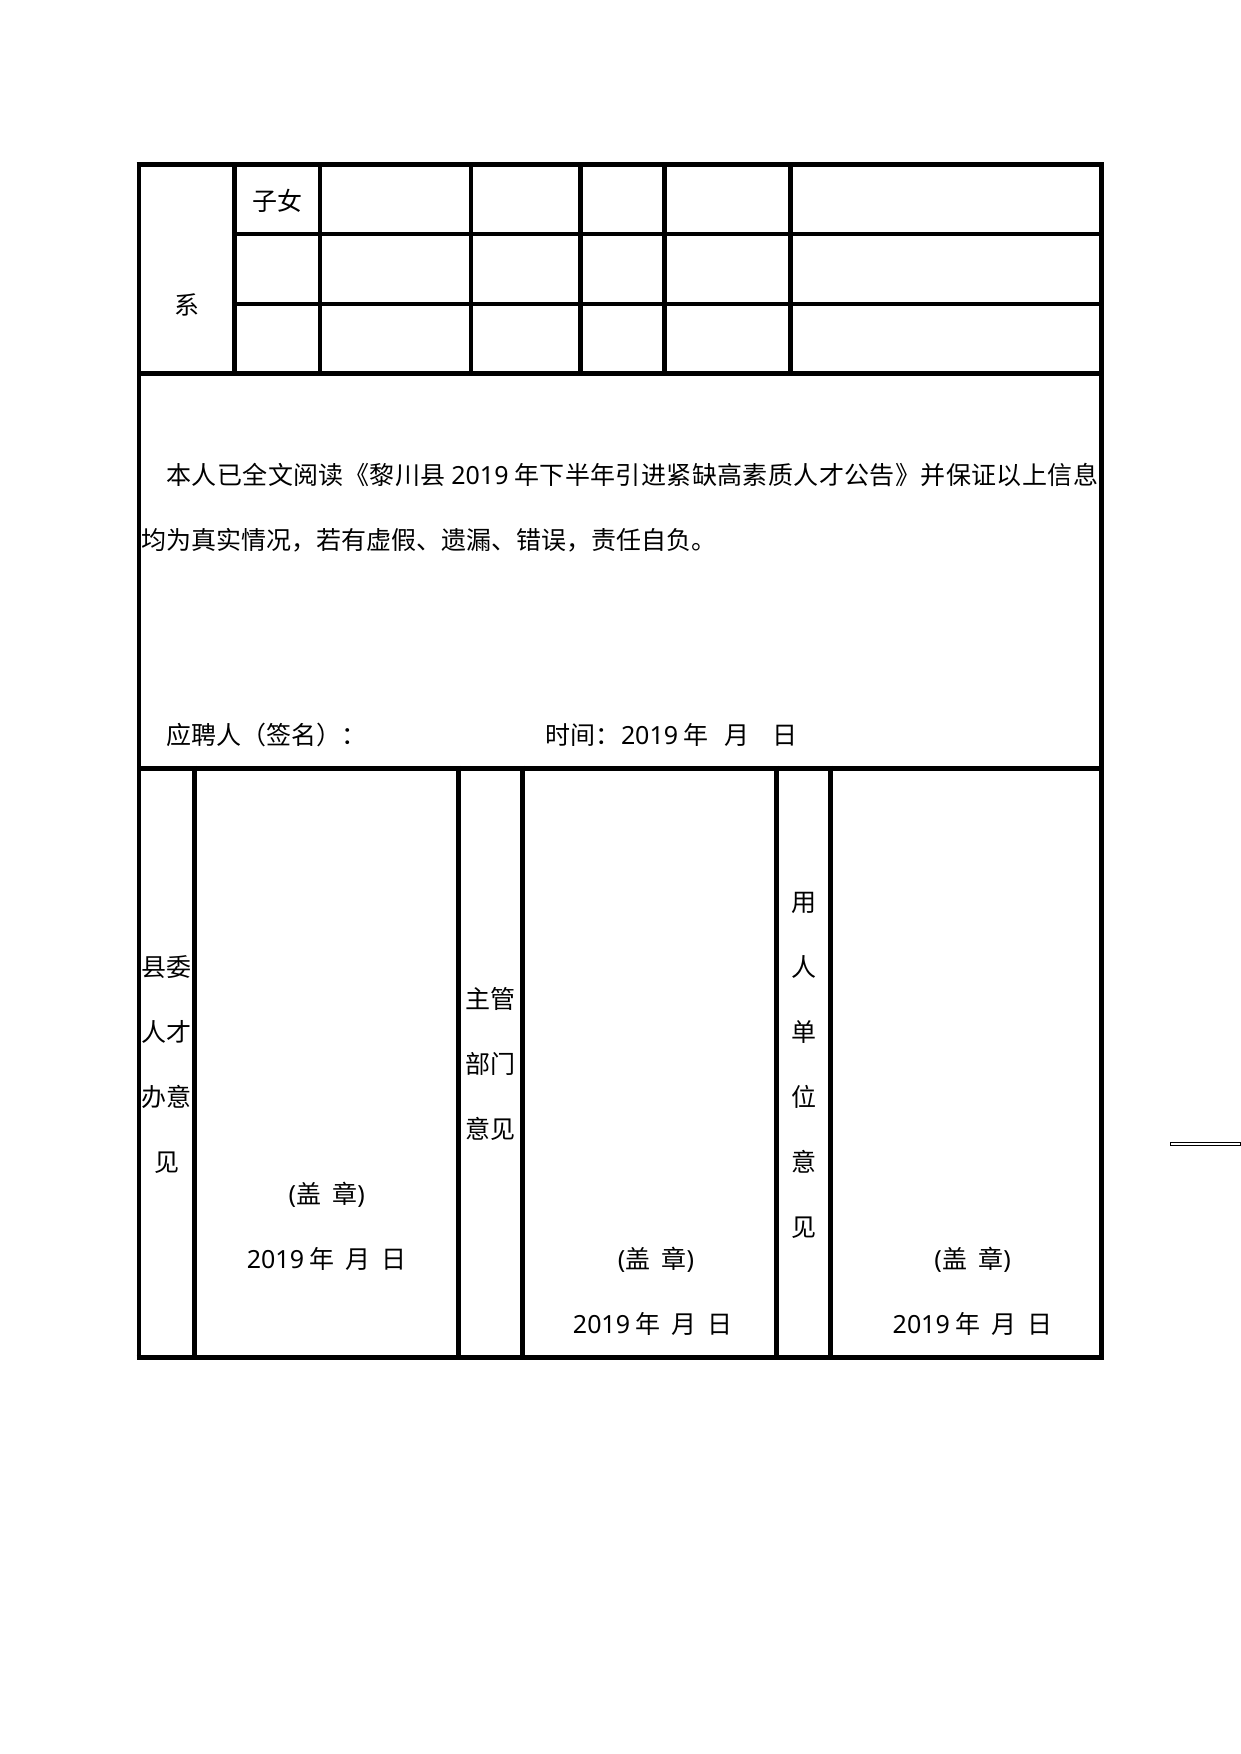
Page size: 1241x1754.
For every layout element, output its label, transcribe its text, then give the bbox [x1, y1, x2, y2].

table_cell [473, 236, 578, 301]
table_cell 主管部门意见 [461, 771, 520, 1355]
table_cell 县委人才办意见 [141, 771, 192, 1355]
table_cell [583, 306, 662, 371]
table_cell [583, 167, 662, 232]
table_cell [322, 167, 469, 232]
table_cell [473, 306, 578, 371]
table_cell [237, 236, 318, 301]
table_cell [583, 236, 662, 301]
table_cell (盖 章) 2019年 月 日 [525, 771, 774, 1355]
table_cell [667, 306, 788, 371]
table_cell [793, 236, 1099, 301]
table_cell [322, 306, 469, 371]
table_cell (盖 章) 2019年 月 日 [197, 771, 456, 1355]
table_cell [473, 167, 578, 232]
table_cell 子女 [237, 167, 318, 232]
table_cell [322, 236, 469, 301]
table_cell [793, 306, 1099, 371]
table_cell 用人单位意见 [779, 771, 828, 1355]
table_cell [237, 306, 318, 371]
table_cell 本人已全文阅读《黎川县2019年下半年引进紧缺高素质人才公告》并保证以上信息均为真实情况，若有虚假、遗漏、错误，责任自负。 应聘人（签名）： 时间：2019年 月 日 [141, 376, 1099, 766]
table_cell [667, 167, 788, 232]
table_cell [667, 236, 788, 301]
table_cell [793, 167, 1099, 232]
table_cell (盖 章) 2019年 月 日 [833, 771, 1099, 1355]
